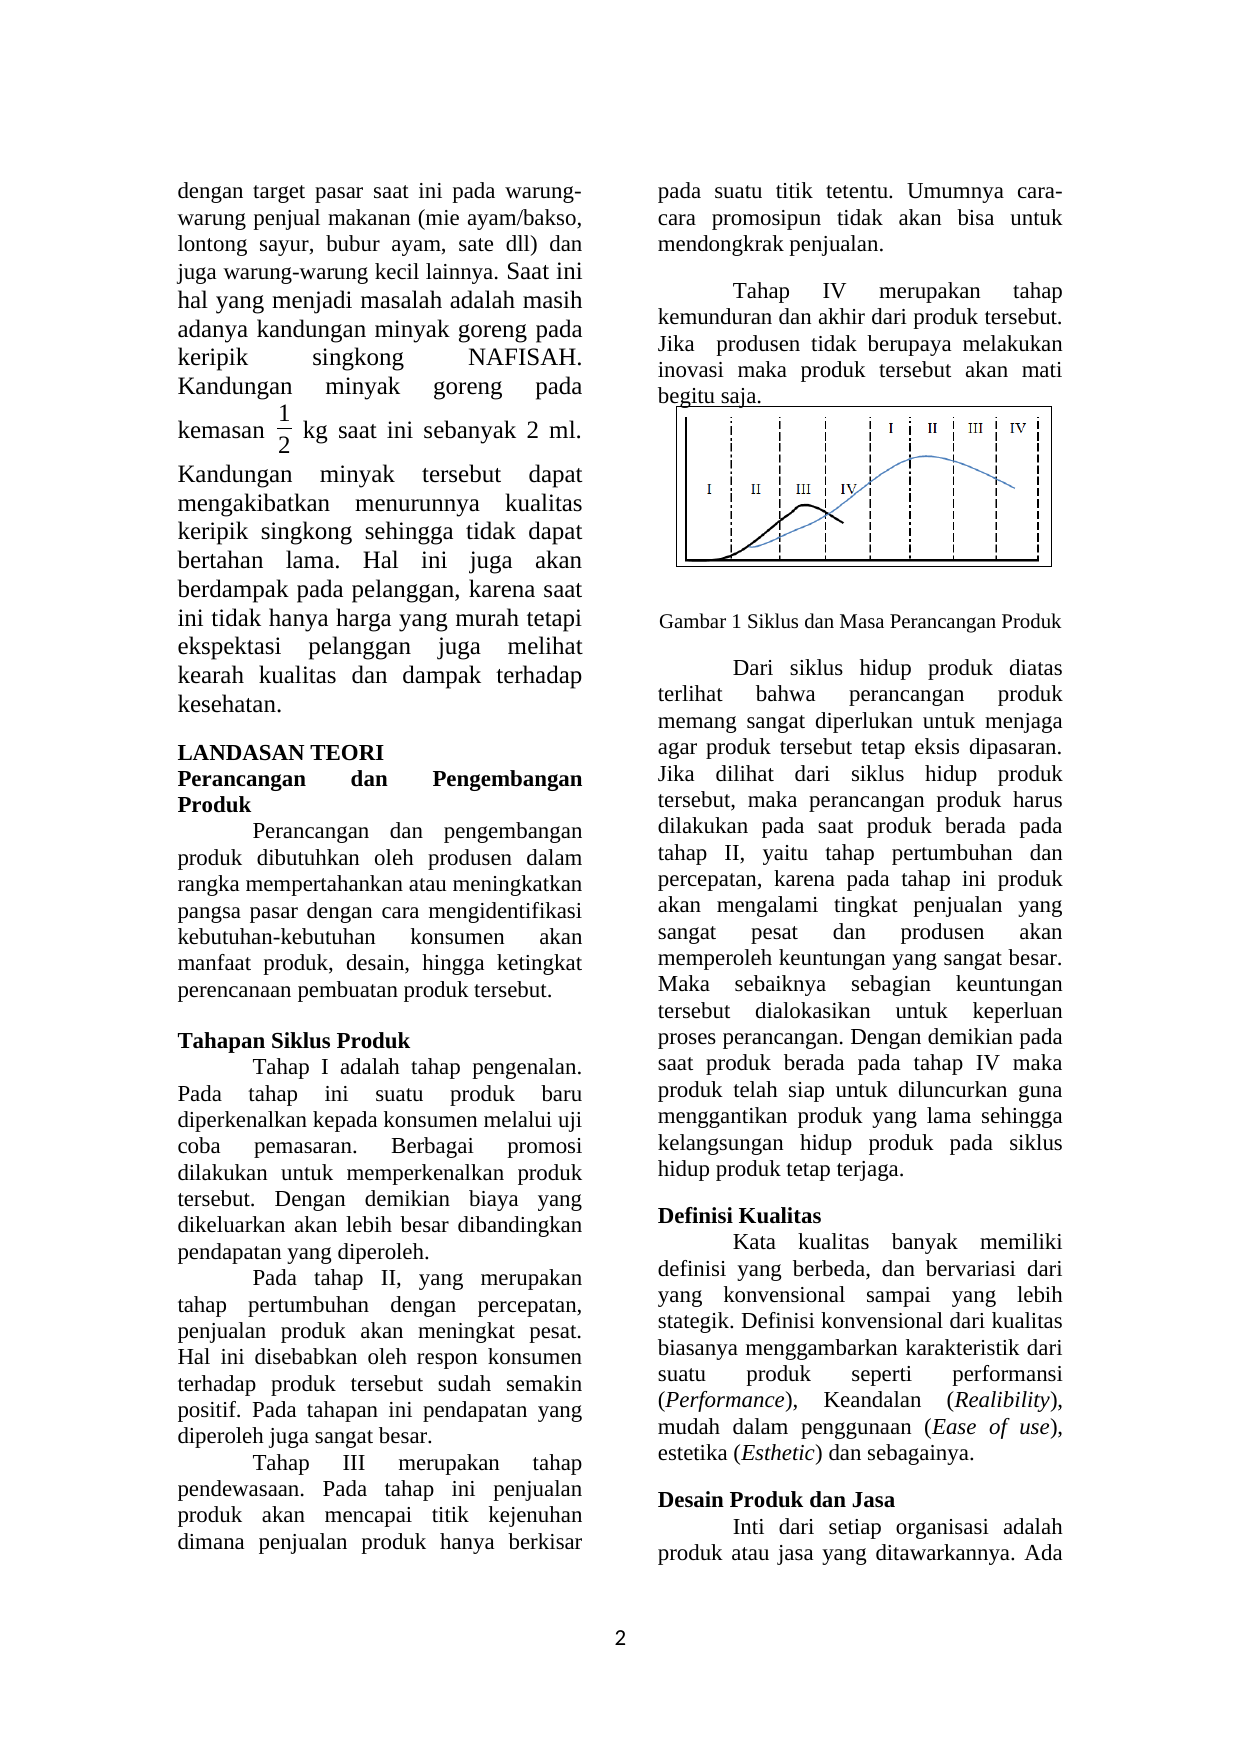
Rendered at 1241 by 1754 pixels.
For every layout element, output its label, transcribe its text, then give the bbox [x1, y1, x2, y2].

text Tahap I adalah tahap pengenalan. Pada tahap ini suatu produk baru diperkenalkan kepada konsumen melalui uji coba pemasaran. Berbagai promosi dilakukan untuk memperkenalkan produk tersebut. Dengan demikian biaya yang dikeluarkan akan lebih besar dibandingkan pendapatan yang diperoleh. [177, 1053, 583, 1264]
text Kata kualitas banyak memiliki definisi yang berbeda, dan bervariasi dari yang konvensional sampai yang lebih stategik. Definisi konvensional dari kualitas biasanya menggambarkan karakteristik dari suatu produk seperti performansi (Performance), Keandalan (Realibility), mudah dalam penggunaan (Ease of use), estetika (Esthetic) dan sebagainya. [658, 1228, 1063, 1466]
text Pada tahap II, yang merupakan tahap pertumbuhan dengan percepatan, penjualan produk akan meningkat pesat. Hal ini disebabkan oleh respon konsumen terhadap produk tersebut sudah semakin positif. Pada tahapan ini pendapatan yang diperoleh juga sangat besar. [177, 1264, 583, 1449]
text Definisi Kualitas [658, 1202, 1063, 1228]
text Dari siklus hidup produk diatas terlihat bahwa perancangan produk memang sangat diperlukan untuk menjaga agar produk tersebut tetap eksis dipasaran. Jika dilihat dari siklus hidup produk tersebut, maka perancangan produk harus dilakukan pada saat produk berada pada tahap II, yaitu tahap pertumbuhan dan percepatan, karena pada tahap ini produk akan mengalami tingkat penjualan yang sangat pesat dan produsen akan memperoleh keuntungan yang sangat besar. Maka sebaiknya sebagian keuntungan tersebut dialokasikan untuk keperluan proses perancangan. Dengan demikian pada saat produk berada pada tahap IV maka produk telah siap untuk diluncurkan guna menggantikan produk yang lama sehingga kelangsungan hidup produk pada siklus hidup produk tetap terjaga. [658, 654, 1063, 1181]
text Desain Produk dan Jasa [658, 1486, 1063, 1513]
text Tahap IV merupakan tahap kemunduran dan akhir dari produk tersebut. Jika produsen tidak berupaya melakukan inovasi maka produk tersebut akan mati begitu saja. [658, 277, 1063, 409]
text Tahapan Siklus Produk [177, 1027, 583, 1053]
picture [682, 413, 1044, 563]
text Perancangan dan pengembangan produk dibutuhkan oleh produsen dalam rangka mempertahankan atau meningkatkan pangsa pasar dengan cara mengidentifikasi kebutuhan-kebutuhan konsumen akan manfaat produk, desain, hingga ketingkat perencanaan pembuatan produk tersebut. [177, 818, 583, 1002]
text LANDASAN TEORI [177, 738, 583, 765]
text Tahap III merupakan tahap pendewasaan. Pada tahap ini penjualan produk akan mencapai titik kejenuhan dimana penjualan produk hanya berkisar pada suatu titik tetentu. Umumnya cara-cara promosipun tidak akan bisa untuk mendongkrak penjualan. [658, 177, 1063, 256]
text Tahap III merupakan tahap pendewasaan. Pada tahap ini penjualan produk akan mencapai titik kejenuhan dimana penjualan produk hanya berkisar pada suatu titik tetentu. Umumnya cara-cara promosipun tidak akan bisa untuk mendongkrak penjualan. [177, 1449, 583, 1554]
text Perancangan dan Pengembangan Produk [177, 765, 583, 818]
